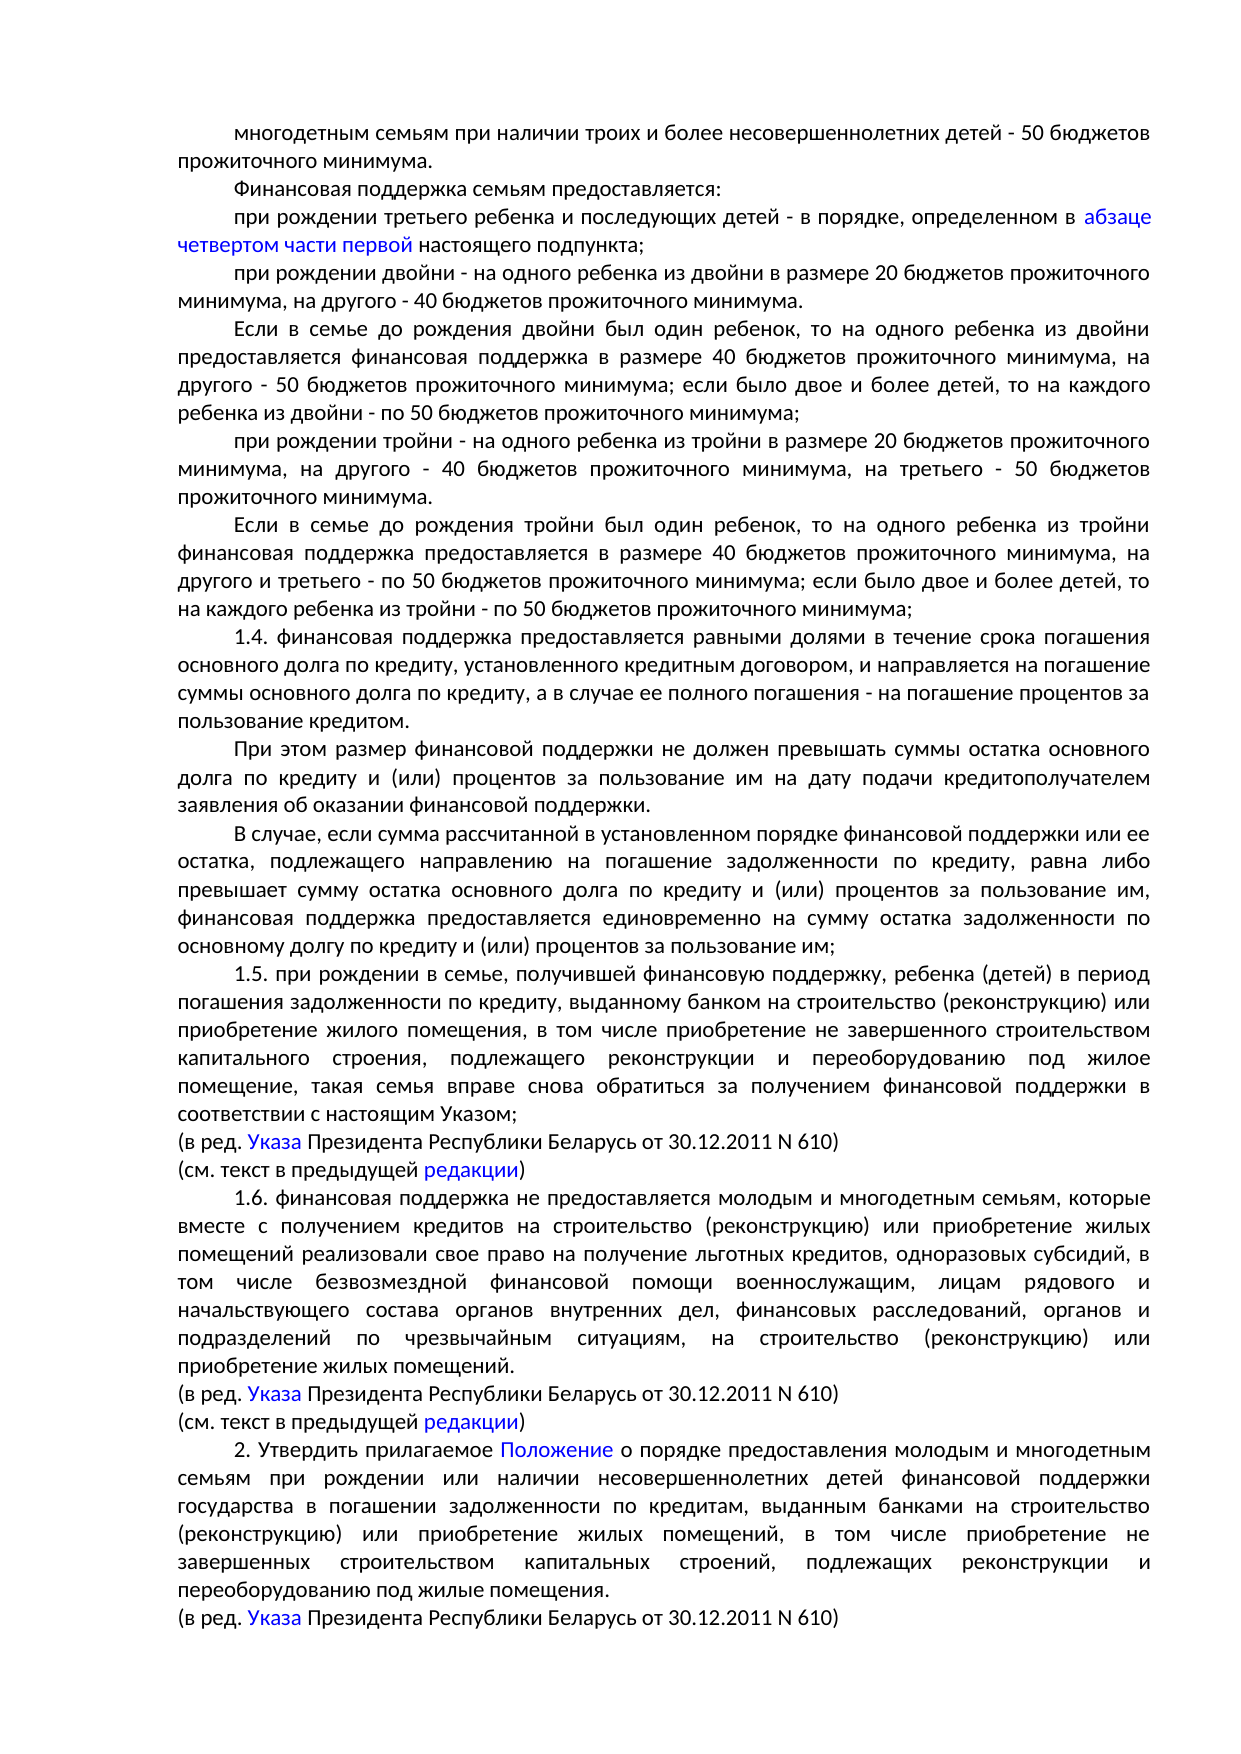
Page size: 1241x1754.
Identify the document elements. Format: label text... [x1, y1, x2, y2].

text 1.6. финансовая поддержка не предоставляется молодым и многодетным семьям, которые вместе с получением кредитов на строительство (реконструкцию) или приобретение жилых помещений реализовали свое право на получение льготных кредитов, одноразовых субсидий, в том числе безвозмездной финансовой помощи военнослужащим, лицам рядового и начальствующего состава органов внутренних дел, финансовых расследований, органов и подразделений по чрезвычайным ситуациям, на строительство (реконструкцию) или приобретение жилых помещений. [177, 1183, 1152, 1379]
text (см. текст в предыдущей редакции) [177, 1155, 1152, 1183]
text (в ред. Указа Президента Республики Беларусь от 30.12.2011 N 610) [177, 1603, 1152, 1631]
text при рождении третьего ребенка и последующих детей - в порядке, определенном в абзаце четвертом части первой настоящего подпункта; [177, 202, 1152, 258]
text Если в семье до рождения тройни был один ребенок, то на одного ребенка из тройни финансовая поддержка предоставляется в размере 40 бюджетов прожиточного минимума, на другого и третьего - по 50 бюджетов прожиточного минимума; если было двое и более детей, то на каждого ребенка из тройни - по 50 бюджетов прожиточного минимума; [177, 510, 1152, 622]
text (см. текст в предыдущей редакции) [177, 1407, 1152, 1435]
text 1.5. при рождении в семье, получившей финансовую поддержку, ребенка (детей) в период погашения задолженности по кредиту, выданному банком на строительство (реконструкцию) или приобретение жилого помещения, в том числе приобретение не завершенного строительством капитального строения, подлежащего реконструкции и переоборудованию под жилое помещение, такая семья вправе снова обратиться за получением финансовой поддержки в соответствии с настоящим Указом; [177, 959, 1152, 1127]
text при рождении двойни - на одного ребенка из двойни в размере 20 бюджетов прожиточного минимума, на другого - 40 бюджетов прожиточного минимума. [177, 258, 1152, 314]
text (в ред. Указа Президента Республики Беларусь от 30.12.2011 N 610) [177, 1127, 1152, 1155]
text при рождении тройни - на одного ребенка из тройни в размере 20 бюджетов прожиточного минимума, на другого - 40 бюджетов прожиточного минимума, на третьего - 50 бюджетов прожиточного минимума. [177, 426, 1152, 510]
text (в ред. Указа Президента Республики Беларусь от 30.12.2011 N 610) [177, 1379, 1152, 1407]
text 1.4. финансовая поддержка предоставляется равными долями в течение срока погашения основного долга по кредиту, установленного кредитным договором, и направляется на погашение суммы основного долга по кредиту, а в случае ее полного погашения - на погашение процентов за пользование кредитом. [177, 622, 1152, 734]
text 2. Утвердить прилагаемое Положение о порядке предоставления молодым и многодетным семьям при рождении или наличии несовершеннолетних детей финансовой поддержки государства в погашении задолженности по кредитам, выданным банками на строительство (реконструкцию) или приобретение жилых помещений, в том числе приобретение не завершенных строительством капитальных строений, подлежащих реконструкции и переоборудованию под жилые помещения. [177, 1435, 1152, 1603]
text многодетным семьям при наличии троих и более несовершеннолетних детей - 50 бюджетов прожиточного минимума. [177, 118, 1152, 174]
text Если в семье до рождения двойни был один ребенок, то на одного ребенка из двойни предоставляется финансовая поддержка в размере 40 бюджетов прожиточного минимума, на другого - 50 бюджетов прожиточного минимума; если было двое и более детей, то на каждого ребенка из двойни - по 50 бюджетов прожиточного минимума; [177, 314, 1152, 426]
text В случае, если сумма рассчитанной в установленном порядке финансовой поддержки или ее остатка, подлежащего направлению на погашение задолженности по кредиту, равна либо превышает сумму остатка основного долга по кредиту и (или) процентов за пользование им, финансовая поддержка предоставляется единовременно на сумму остатка задолженности по основному долгу по кредиту и (или) процентов за пользование им; [177, 819, 1152, 959]
text При этом размер финансовой поддержки не должен превышать суммы остатка основного долга по кредиту и (или) процентов за пользование им на дату подачи кредитополучателем заявления об оказании финансовой поддержки. [177, 734, 1152, 819]
text Финансовая поддержка семьям предоставляется: [177, 174, 1152, 202]
